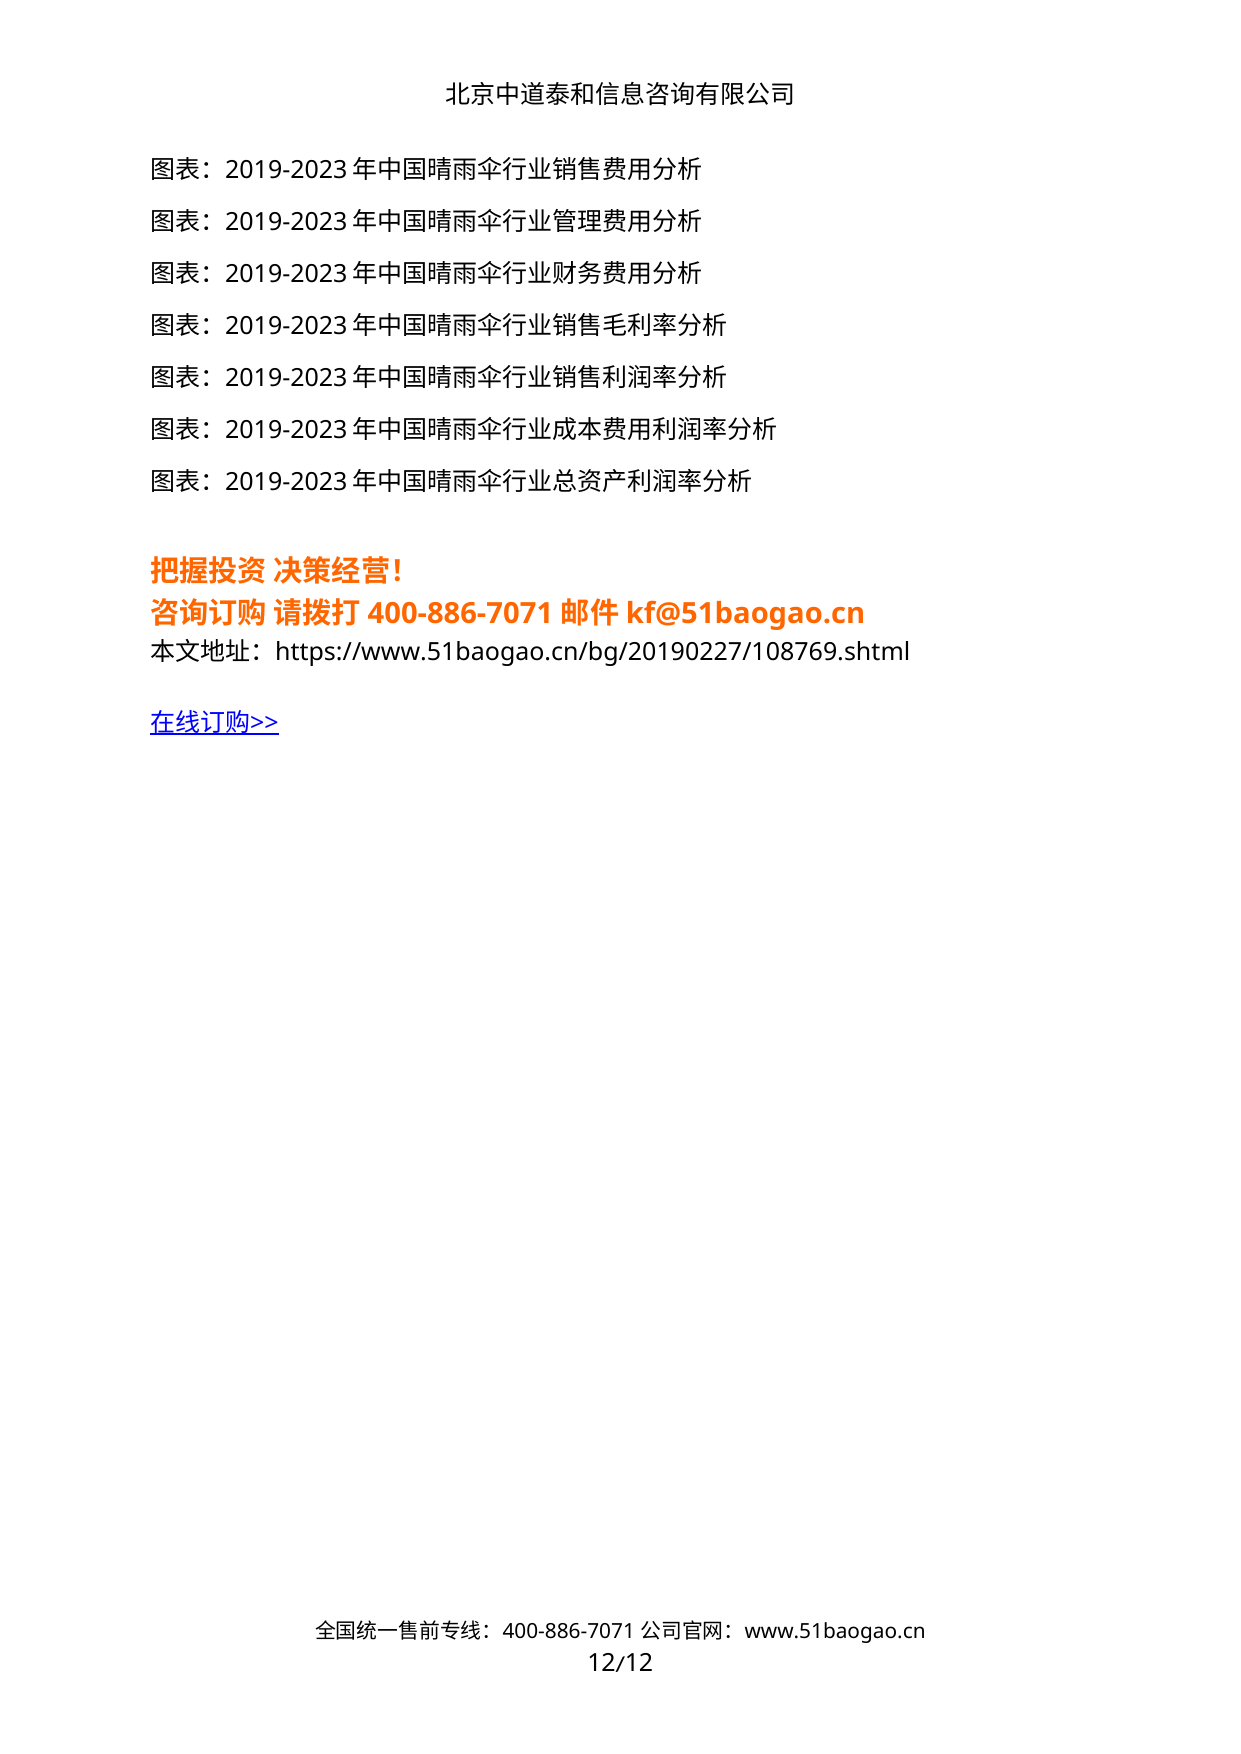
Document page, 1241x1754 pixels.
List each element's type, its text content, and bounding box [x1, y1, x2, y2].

text 把握投资 决策经营！咨询订购 请拨打 400-886-7071 邮件 kf@51baogao.cn本文地址：https://www.51baogao.cn/bg/20190227/108769.shtml [150, 513, 1090, 668]
text 在线订购>> [150, 668, 1090, 738]
text 图表：2019-2023年中国晴雨伞行业销售费用分析 [150, 150, 1090, 186]
text 图表：2019-2023年中国晴雨伞行业总资产利润率分析 [150, 461, 1090, 497]
text 图表：2019-2023年中国晴雨伞行业管理费用分析 [150, 202, 1090, 238]
text 图表：2019-2023年中国晴雨伞行业销售毛利率分析 [150, 306, 1090, 342]
text 图表：2019-2023年中国晴雨伞行业成本费用利润率分析 [150, 409, 1090, 446]
text 图表：2019-2023年中国晴雨伞行业财务费用分析 [150, 254, 1090, 290]
text 图表：2019-2023年中国晴雨伞行业销售利润率分析 [150, 357, 1090, 394]
